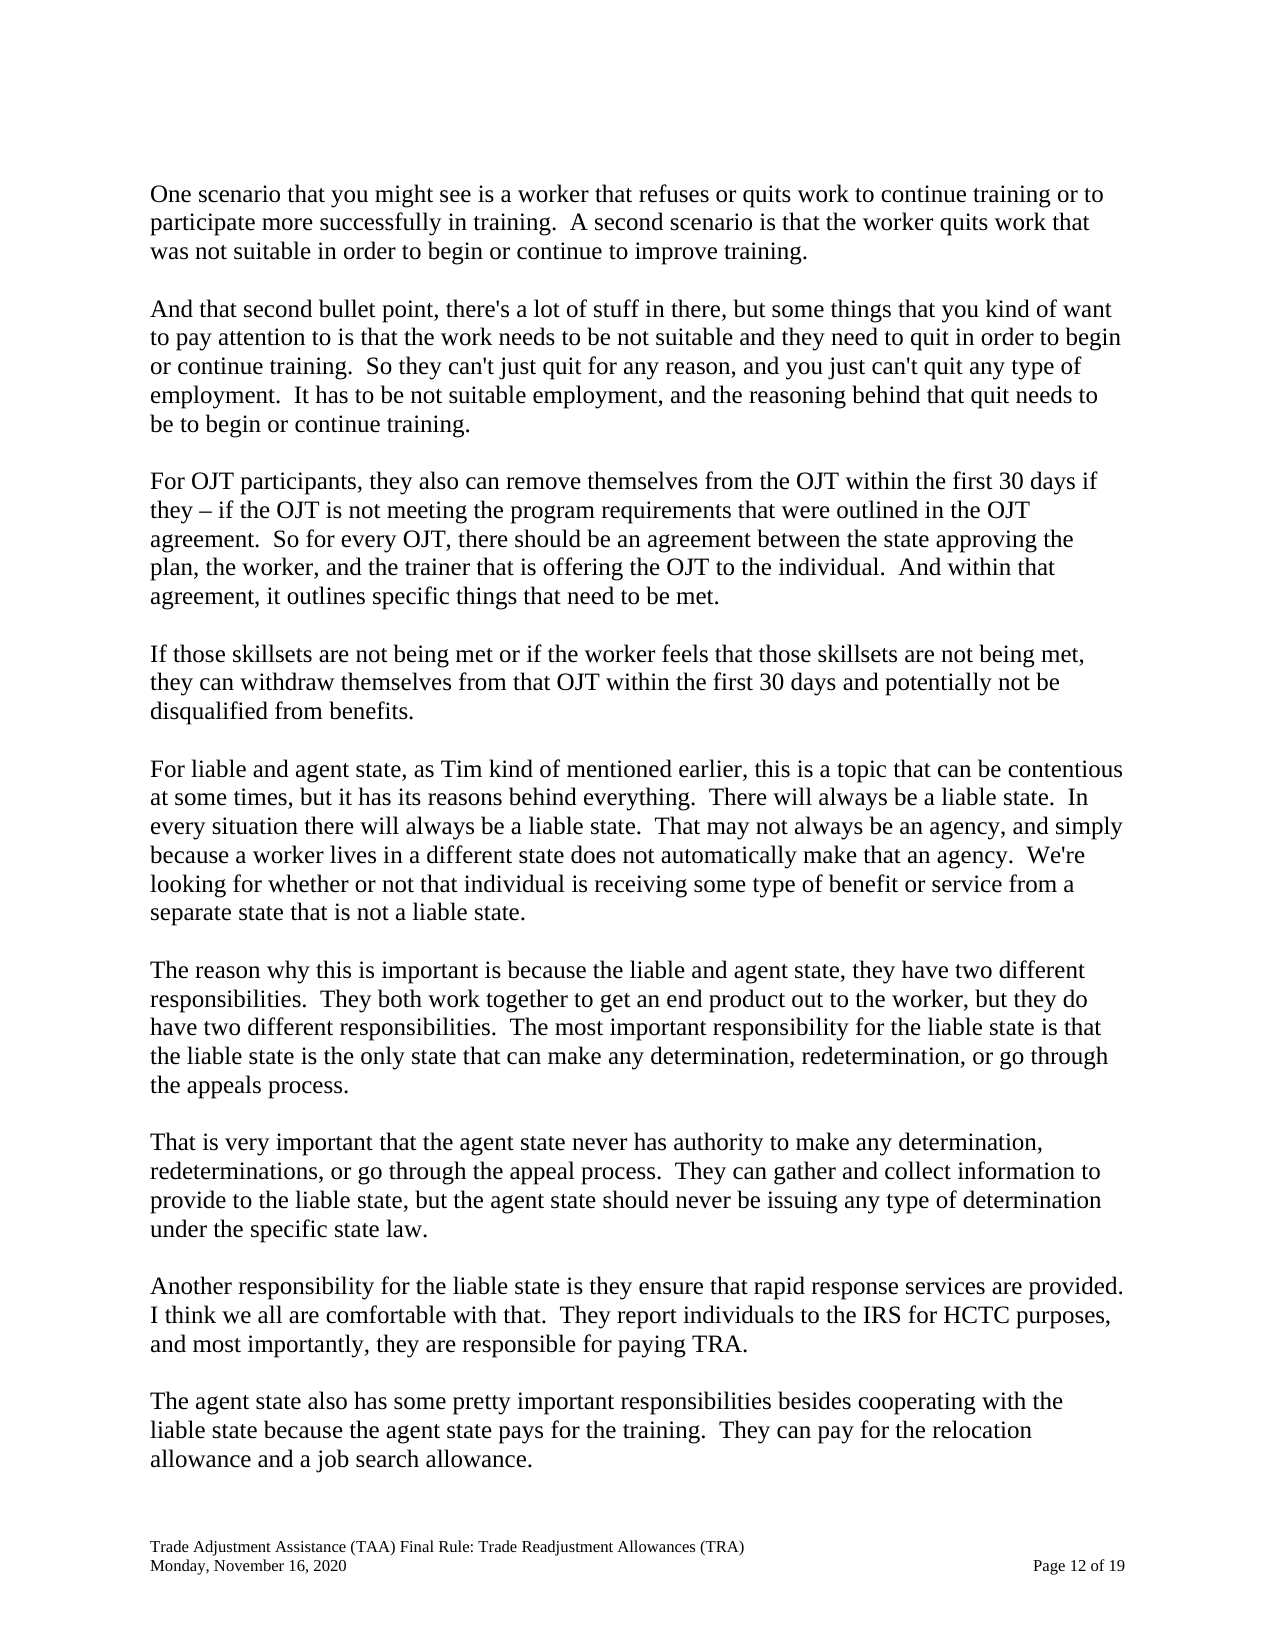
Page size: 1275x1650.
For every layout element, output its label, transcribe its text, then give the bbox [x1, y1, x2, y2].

text The reason why this is important is because the liable and agent state, they have two different responsibilities. They both work together to get an end product out to the worker, but they do have two different responsibilities. The most important responsibility for the liable state is that the liable state is the only state that can make any determination, redetermination, or go through the appeals process. [150, 955, 1125, 1099]
text And that second bullet point, there's a lot of stuff in there, but some things that you kind of want to pay attention to is that the work needs to be not suitable and they need to quit in order to begin or continue training. So they can't just quit for any reason, and you just can't quit any type of employment. It has to be not suitable employment, and the reasoning behind that quit needs to be to begin or continue training. [150, 294, 1125, 437]
text If those skillsets are not being met or if the worker feels that those skillsets are not being met, they can withdraw themselves from that OJT within the first 30 days and potentially not be disqualified from benefits. [150, 639, 1125, 725]
text For liable and agent state, as Tim kind of mentioned earlier, this is a topic that can be contentious at some times, but it has its reasons behind everything. There will always be a liable state. In every situation there will always be a liable state. That may not always be an agency, and simply because a worker lives in a different state does not automatically make that an agency. We're looking for whether or not that individual is receiving some type of benefit or service from a separate state that is not a liable state. [150, 754, 1125, 926]
text That is very important that the agent state never has authority to make any determination, redeterminations, or go through the appeal process. They can gather and collect information to provide to the liable state, but the agent state should never be issuing any type of determination under the specific state law. [150, 1127, 1125, 1242]
text Another responsibility for the liable state is they ensure that rapid response services are provided. I think we all are comfortable with that. They report individuals to the IRS for HCTC purposes, and most importantly, they are responsible for paying TRA. [150, 1271, 1125, 1357]
text For OJT participants, they also can remove themselves from the OJT within the first 30 days if they – if the OJT is not meeting the program requirements that were outlined in the OJT agreement. So for every OJT, there should be an agreement between the state approving the plan, the worker, and the trainer that is offering the OJT to the individual. And within that agreement, it outlines specific things that need to be met. [150, 466, 1125, 610]
text The agent state also has some pretty important responsibilities besides cooperating with the liable state because the agent state pays for the training. They can pay for the relocation allowance and a job search allowance. [150, 1386, 1125, 1472]
text One scenario that you might see is a worker that refuses or quits work to continue training or to participate more successfully in training. A second scenario is that the worker quits work that was not suitable in order to begin or continue to improve training. [150, 179, 1125, 265]
